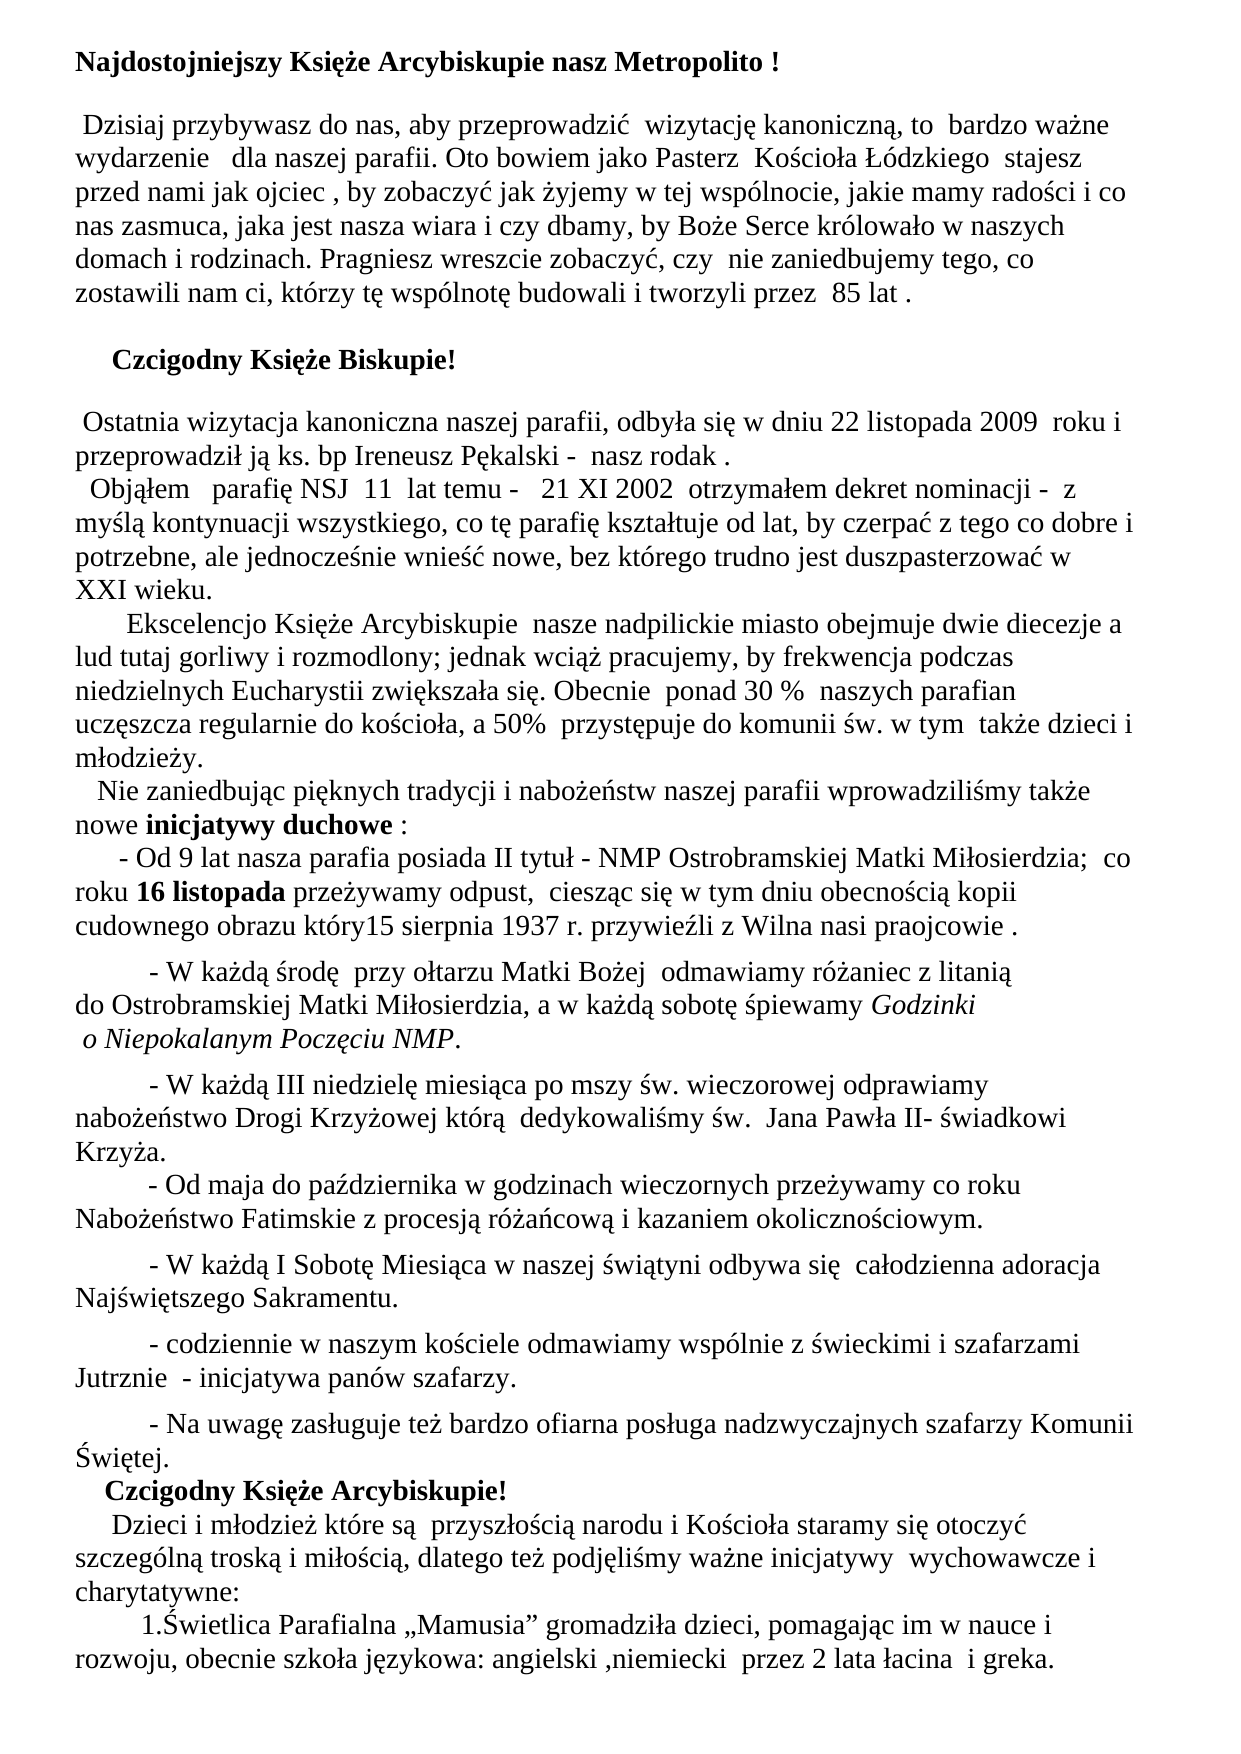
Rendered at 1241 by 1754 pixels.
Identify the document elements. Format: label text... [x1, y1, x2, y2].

text - codziennie w naszym kościele odmawiamy wspólnie z świeckimi i szafarzami Jutrznie - inicjatywa panów szafarzy. [75, 1327, 1137, 1394]
text - Na uwagę zasługuje też bardzo ofiarna posługa nadzwyczajnych szafarzy Komunii Świętej. Czcigodny Księże Arcybiskupie! Dzieci i młodzież które są przyszłością narodu i Kościoła staramy się otoczyć szczególną troską i miłością, dlatego też podjęliśmy ważne inicjatywy wychowawcze i charytatywne: 1.Świetlica Parafialna „Mamusia” gromadziła dzieci, pomagając im w nauce i rozwoju, obecnie szkoła językowa: angielski ,niemiecki przez 2 lata łacina i greka. [75, 1406, 1137, 1674]
text Najdostojniejszy Księże Arcybiskupie nasz Metropolito ! [75, 44, 1137, 78]
text - W każdą III niedzielę miesiąca po mszy św. wieczorowej odprawiamy nabożeństwo Drogi Krzyżowej którą dedykowaliśmy św. Jana Pawła II- świadkowi Krzyża. - Od maja do października w godzinach wieczornych przeżywamy co roku Nabożeństwo Fatimskie z procesją różańcową i kazaniem okolicznościowym. [75, 1067, 1137, 1234]
text - W każdą I Sobotę Miesiąca w naszej świątyni odbywa się całodzienna adoracja Najświętszego Sakramentu. [75, 1247, 1137, 1314]
text Ostatnia wizytacja kanoniczna naszej parafii, odbyła się w dniu 22 listopada 2009 roku i przeprowadził ją ks. bp Ireneusz Pękalski - nasz rodak . Objąłem parafię NSJ 11 lat temu - 21 XI 2002 otrzymałem dekret nominacji - z myślą kontynuacji wszystkiego, co tę parafię kształtuje od lat, by czerpać z tego co dobre i potrzebne, ale jednocześnie wnieść nowe, bez którego trudno jest duszpasterzować w XXI wieku. Ekscelencjo Księże Arcybiskupie nasze nadpilickie miasto obejmuje dwie diecezje a lud tutaj gorliwy i rozmodlony; jednak wciąż pracujemy, by frekwencja podczas niedzielnych Eucharystii zwiększała się. Obecnie ponad 30 % naszych parafian uczęszcza regularnie do kościoła, a 50% przystępuje do komunii św. w tym także dzieci i młodzieży. Nie zaniedbując pięknych tradycji i nabożeństw naszej parafii wprowadziliśmy także nowe inicjatywy duchowe : - Od 9 lat nasza parafia posiada II tytuł - NMP Ostrobramskiej Matki Miłosierdzia; co roku 16 listopada przeżywamy odpust, ciesząc się w tym dniu obecnością kopii cudownego obrazu który15 sierpnia 1937 r. przywieźli z Wilna nasi praojcowie . [75, 404, 1137, 941]
text Dzisiaj przybywasz do nas, aby przeprowadzić wizytację kanoniczną, to bardzo ważne wydarzenie dla naszej parafii. Oto bowiem jako Pasterz Kościoła Łódzkiego stajesz przed nami jak ojciec , by zobaczyć jak żyjemy w tej wspólnocie, jakie mamy radości i co nas zasmuca, jaka jest nasza wiara i czy dbamy, by Boże Serce królowało w naszych domach i rodzinach. Pragniesz wreszcie zobaczyć, czy nie zaniedbujemy tego, co zostawili nam ci, którzy tę wspólnotę budowali i tworzyli przez 85 lat . Czcigodny Księże Biskupie! [75, 107, 1137, 375]
text - W każdą środę przy ołtarzu Matki Bożej odmawiamy różaniec z litanią do Ostrobramskiej Matki Miłosierdzia, a w każdą sobotę śpiewamy Godzinki o Niepokalanym Poczęciu NMP. [75, 954, 1137, 1054]
